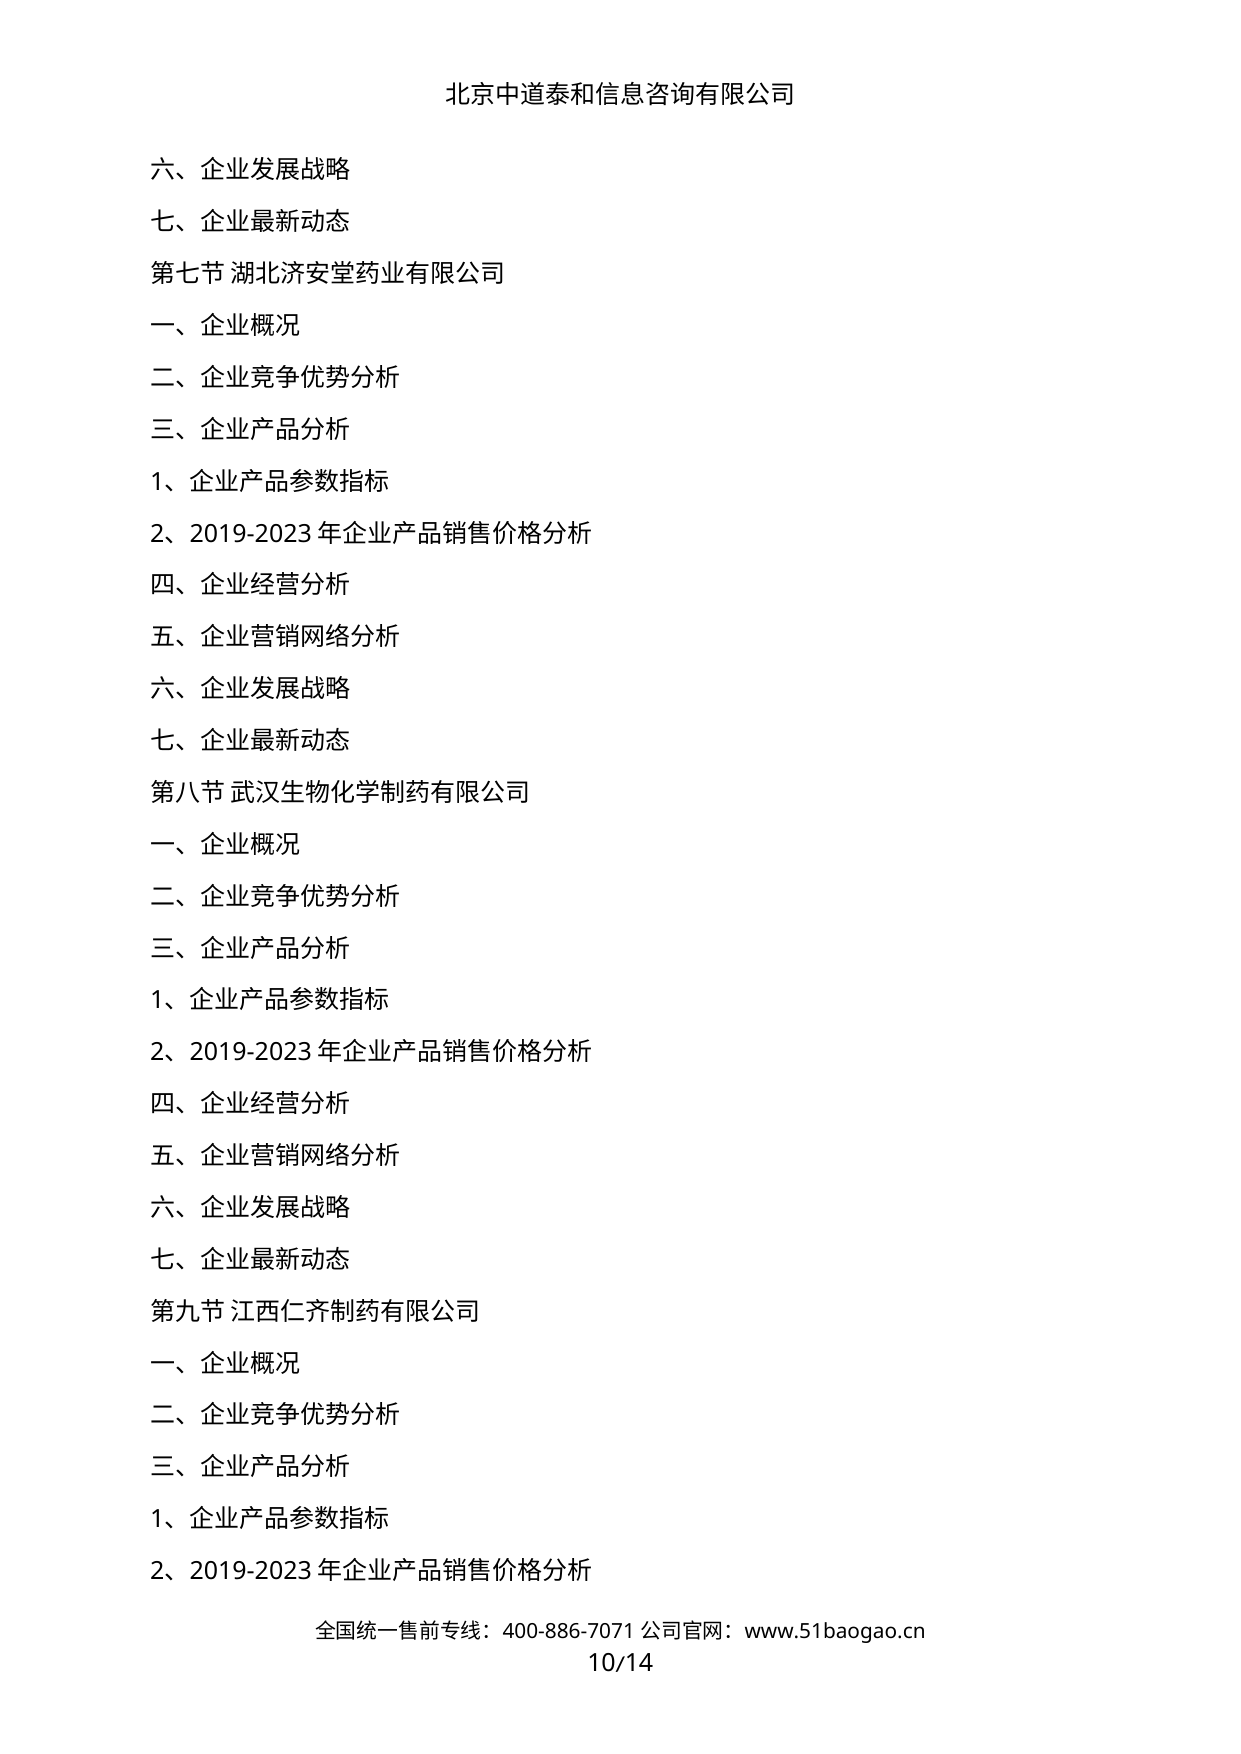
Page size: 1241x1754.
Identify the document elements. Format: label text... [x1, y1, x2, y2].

text 1、企业产品参数指标 [150, 980, 1090, 1016]
text 一、企业概况 [150, 824, 1090, 861]
text 三、企业产品分析 [150, 409, 1090, 446]
text 二、企业竞争优势分析 [150, 357, 1090, 394]
text 六、企业发展战略 [150, 1187, 1090, 1224]
text 三、企业产品分析 [150, 1447, 1090, 1483]
text 第八节 武汉生物化学制药有限公司 [150, 772, 1090, 809]
text 2、2019-2023年企业产品销售价格分析 [150, 1032, 1090, 1068]
text 七、企业最新动态 [150, 1239, 1090, 1276]
text 第七节 湖北济安堂药业有限公司 [150, 254, 1090, 290]
text 二、企业竞争优势分析 [150, 1395, 1090, 1431]
text 二、企业竞争优势分析 [150, 876, 1090, 912]
text 六、企业发展战略 [150, 150, 1090, 186]
text 一、企业概况 [150, 306, 1090, 342]
text 一、企业概况 [150, 1343, 1090, 1379]
text 七、企业最新动态 [150, 721, 1090, 757]
text 2、2019-2023年企业产品销售价格分析 [150, 513, 1090, 549]
text 六、企业发展战略 [150, 669, 1090, 705]
text 第九节 江西仁齐制药有限公司 [150, 1291, 1090, 1327]
text 四、企业经营分析 [150, 565, 1090, 601]
text 1、企业产品参数指标 [150, 1499, 1090, 1535]
text 1、企业产品参数指标 [150, 461, 1090, 497]
text 五、企业营销网络分析 [150, 1136, 1090, 1172]
text 五、企业营销网络分析 [150, 617, 1090, 653]
text 四、企业经营分析 [150, 1084, 1090, 1120]
text 2、2019-2023年企业产品销售价格分析 [150, 1551, 1090, 1587]
text 七、企业最新动态 [150, 202, 1090, 238]
text 三、企业产品分析 [150, 928, 1090, 964]
